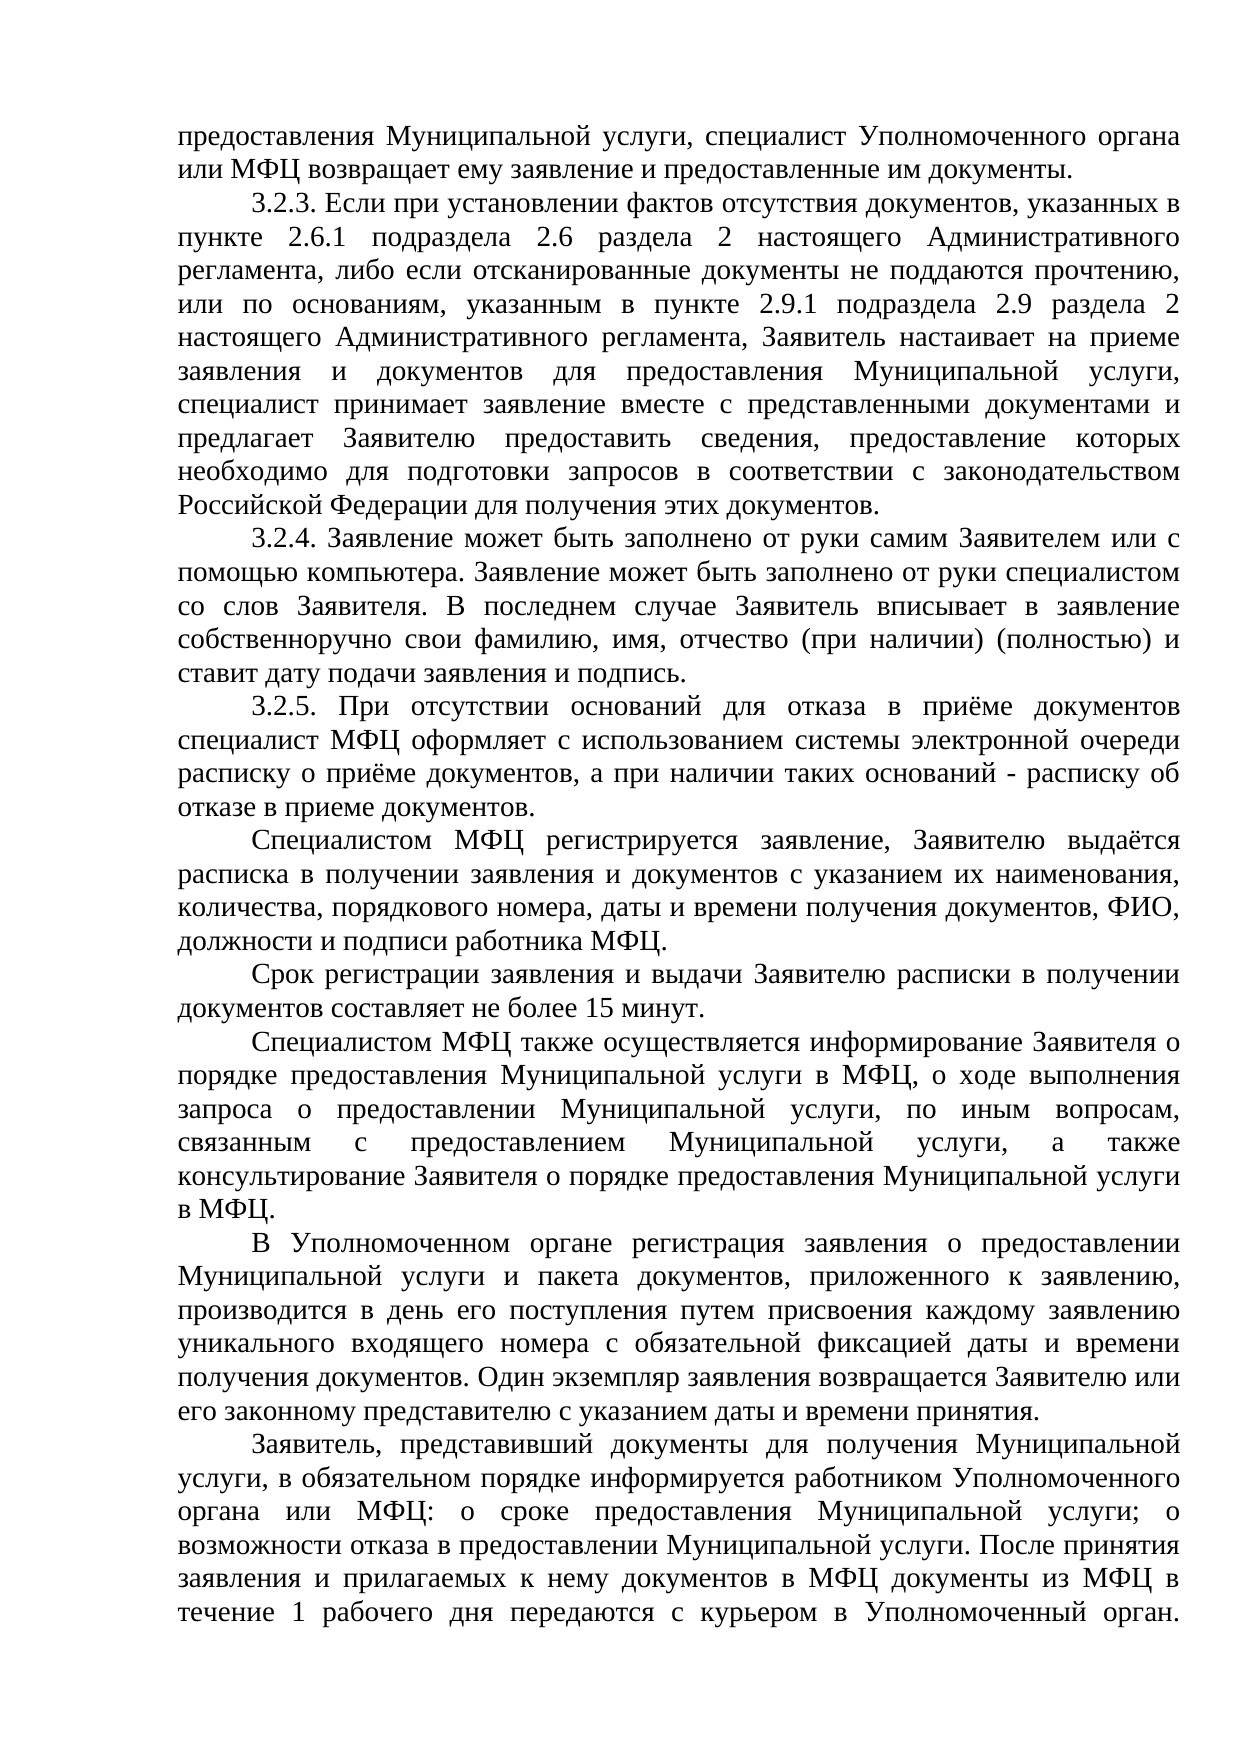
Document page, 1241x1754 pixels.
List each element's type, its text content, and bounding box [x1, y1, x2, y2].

text 3.2.5. При отсутствии оснований для отказа в приёме документов специалист МФЦ оформляет с использованием системы электронной очереди расписку о приёме документов, а при наличии таких оснований - расписку об отказе в приеме документов. [177, 688, 1181, 822]
text 3.2.4. Заявление может быть заполнено от руки самим Заявителем или с помощью компьютера. Заявление может быть заполнено от руки специалистом со слов Заявителя. В последнем случае Заявитель вписывает в заявление собственноручно свои фамилию, имя, отчество (при наличии) (полностью) и ставит дату подачи заявления и подпись. [177, 521, 1181, 688]
text Специалистом МФЦ регистрируется заявление, Заявителю выдаётся расписка в получении заявления и документов с указанием их наименования, количества, порядкового номера, даты и времени получения документов, ФИО, должности и подписи работника МФЦ. [177, 822, 1181, 957]
text Специалистом МФЦ также осуществляется информирование Заявителя о порядке предоставления Муниципальной услуги в МФЦ, о ходе выполнения запроса о предоставлении Муниципальной услуги, по иным вопросам, связанным с предоставлением Муниципальной услуги, а также консультирование Заявителя о порядке предоставления Муниципальной услуги в МФЦ. [177, 1024, 1181, 1225]
text Срок регистрации заявления и выдачи Заявителю расписки в получении документов составляет не более 15 минут. [177, 957, 1181, 1024]
text В Уполномоченном органе регистрация заявления о предоставлении Муниципальной услуги и пакета документов, приложенного к заявлению, производится в день его поступления путем присвоения каждому заявлению уникального входящего номера с обязательной фиксацией даты и времени получения документов. Один экземпляр заявления возвращается Заявителю или его законному представителю с указанием даты и времени принятия. [177, 1225, 1181, 1426]
text 3.2.3. Если при установлении фактов отсутствия документов, указанных в пункте 2.6.1 подраздела 2.6 раздела 2 настоящего Административного регламента, либо если отсканированные документы не поддаются прочтению, или по основаниям, указанным в пункте 2.9.1 подраздела 2.9 раздела 2 настоящего Административного регламента, Заявитель настаивает на приеме заявления и документов для предоставления Муниципальной услуги, специалист принимает заявление вместе с представленными документами и предлагает Заявителю предоставить сведения, предоставление которых необходимо для подготовки запросов в соответствии с законодательством Российской Федерации для получения этих документов. [177, 185, 1181, 521]
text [177, 118, 1181, 185]
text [177, 1426, 1181, 1627]
